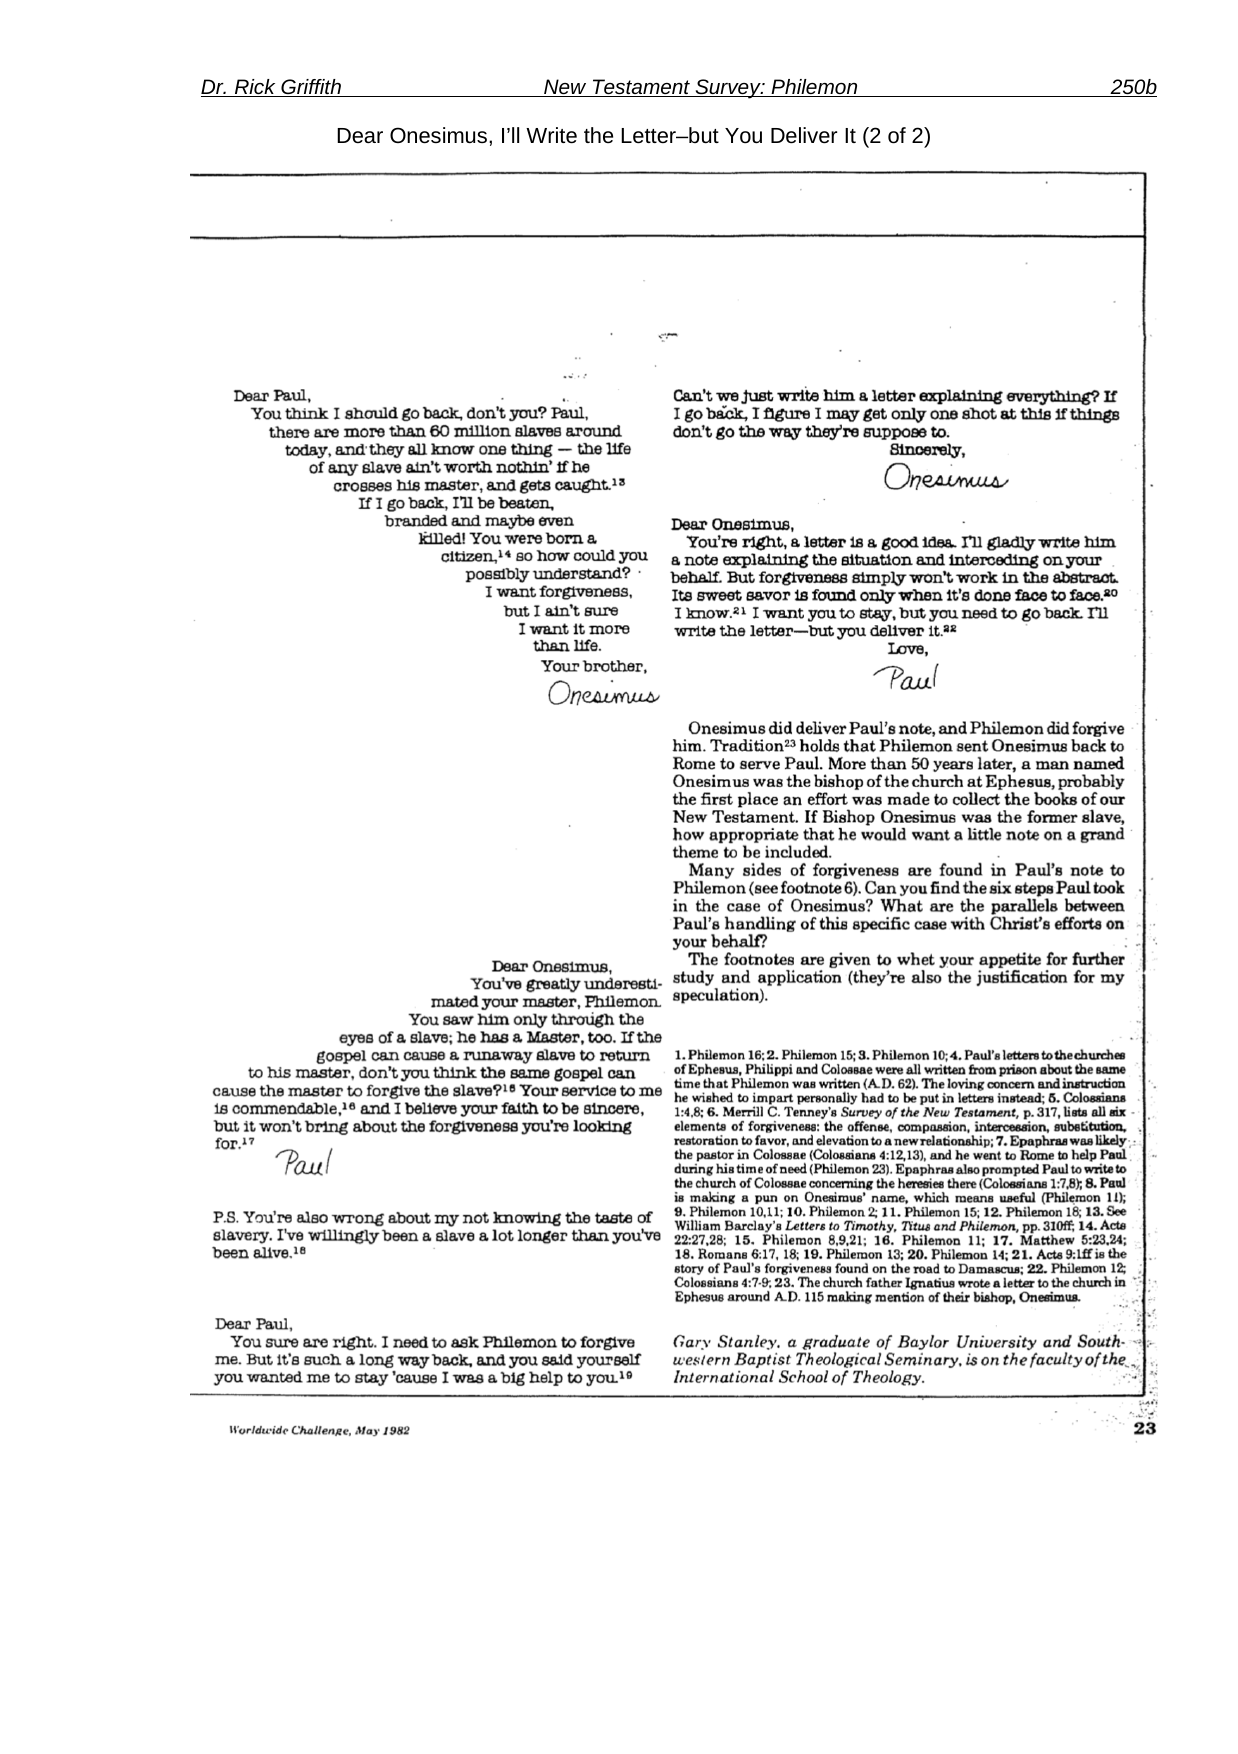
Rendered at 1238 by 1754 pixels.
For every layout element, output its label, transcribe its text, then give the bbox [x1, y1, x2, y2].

text Dear Onesimus, I’ll Write the Letter–but You Deliver It (2 of 2) [150, 123, 1117, 148]
picture [190, 169, 1158, 1447]
